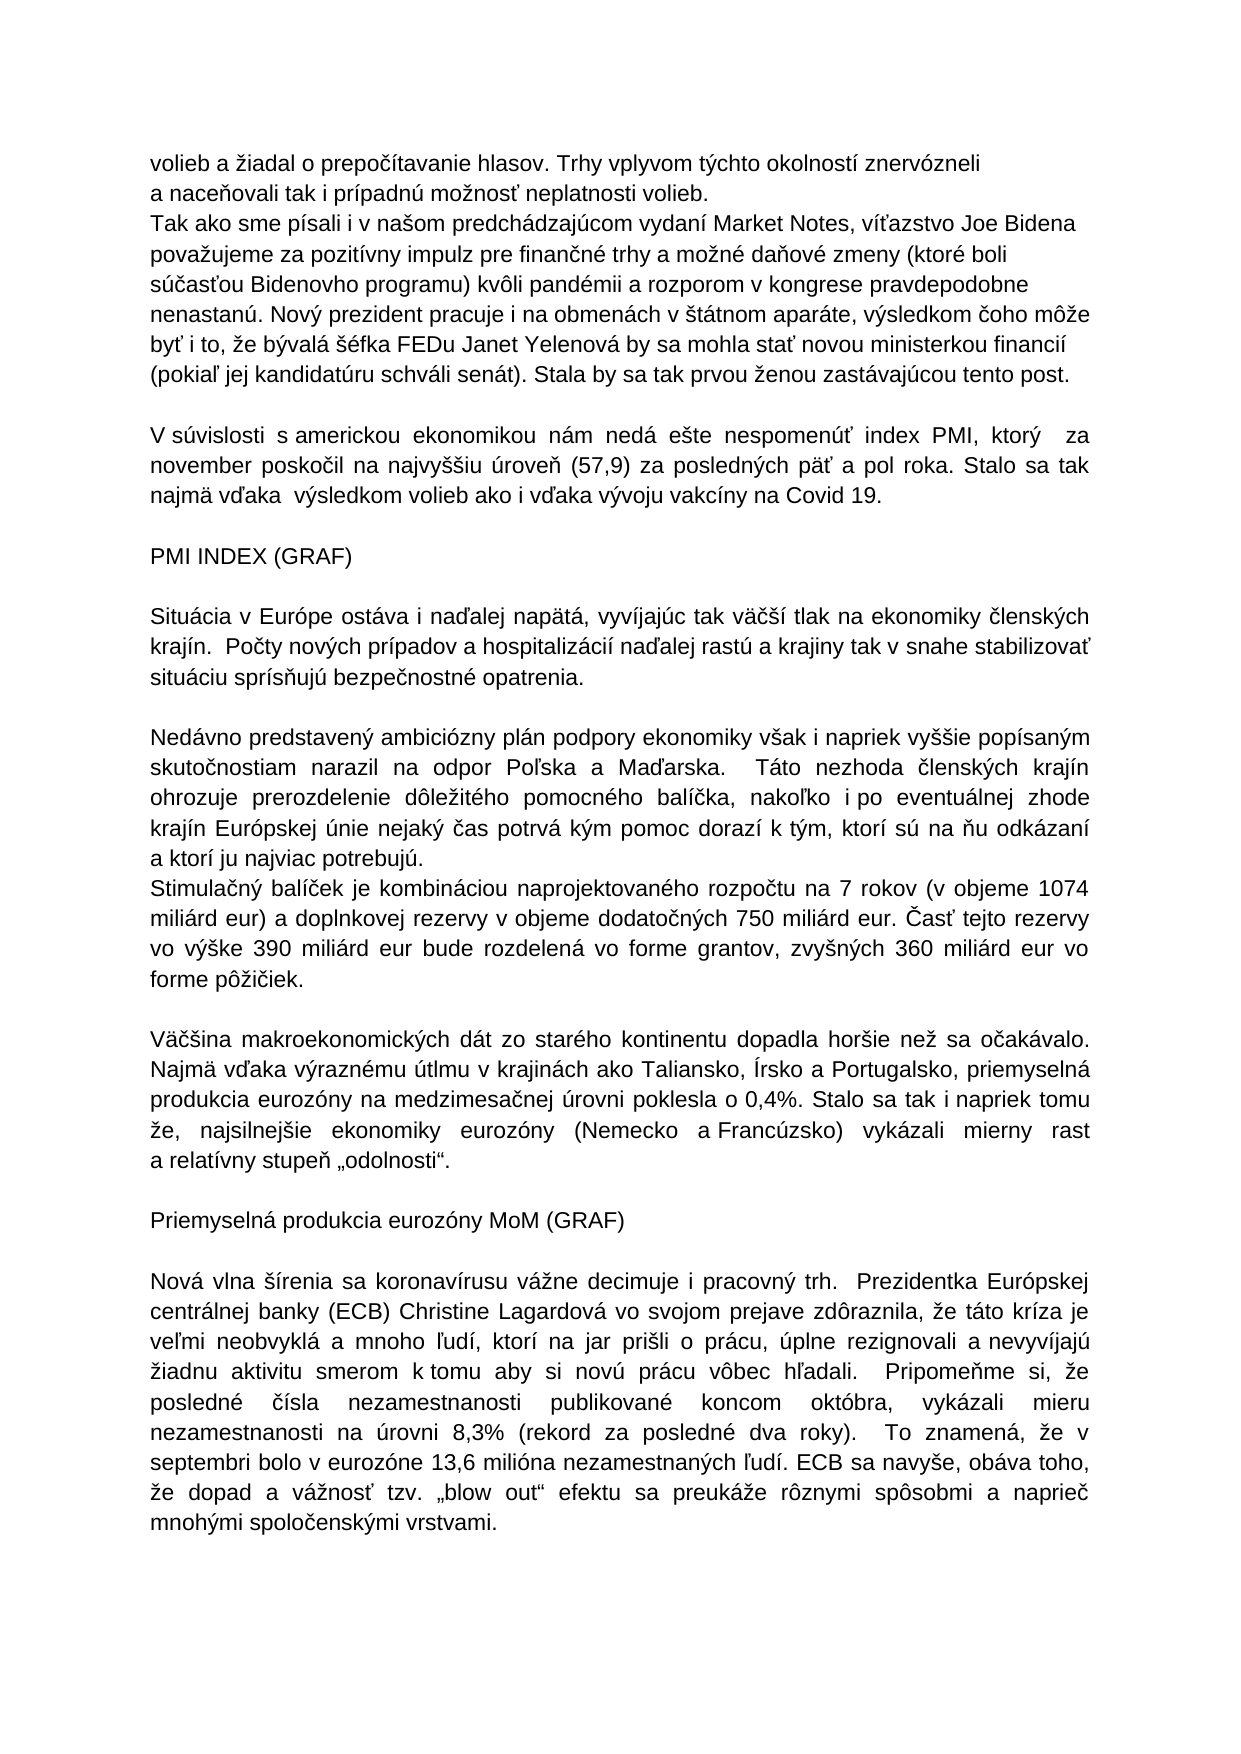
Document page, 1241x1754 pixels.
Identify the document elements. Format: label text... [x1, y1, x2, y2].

text PMI INDEX (GRAF) [150, 543, 1090, 569]
text Nedávno predstavený ambiciózny plán podpory ekonomiky však i napriek vyššie popísaným skutočnostiam narazil na odpor Poľska a Maďarska. Táto nezhoda členských krajín ohrozuje prerozdelenie dôležitého pomocného balíčka, nakoľko i po eventuálnej zhode krajín Európskej únie nejaký čas potrvá kým pomoc dorazí k tým, ktorí sú na ňu odkázaní a ktorí ju najviac potrebujú. [150, 724, 1090, 871]
text V súvislosti s americkou ekonomikou nám nedá ešte nespomenúť index PMI, ktorý za november poskočil na najvyššiu úroveň (57,9) za posledných päť a pol roka. Stalo sa tak najmä vďaka výsledkom volieb ako i vďaka vývoju vakcíny na Covid 19. [150, 422, 1090, 509]
text Stimulačný balíček je kombináciou naprojektovaného rozpočtu na 7 rokov (v objeme 1074 miliárd eur) a doplnkovej rezervy v objeme dodatočných 750 miliárd eur. Časť tejto rezervy vo výške 390 miliárd eur bude rozdelená vo forme grantov, zvyšných 360 miliárd eur vo forme pôžičiek. [150, 875, 1090, 992]
text Priemyselná produkcia eurozóny MoM (GRAF) [150, 1207, 1090, 1234]
text Nová vlna šírenia sa koronavírusu vážne decimuje i pracovný trh. Prezidentka Európskej centrálnej banky (ECB) Christine Lagardová vo svojom prejave zdôraznila, že táto kríza je veľmi neobvyklá a mnoho ľudí, ktorí na jar prišli o prácu, úplne rezignovali a nevyvíjajú žiadnu aktivitu smerom k tomu aby si novú prácu vôbec hľadali. Pripomeňme si, že posledné čísla nezamestnanosti publikované koncom októbra, vykázali mieru nezamestnanosti na úrovni 8,3% (rekord za posledné dva roky). To znamená, že v septembri bolo v eurozóne 13,6 milióna nezamestnaných ľudí. ECB sa navyše, obáva toho, že dopad a vážnosť tzv. „blow out“ efektu sa preukáže rôznymi spôsobmi a naprieč mnohými spoločenskými vrstvami. [150, 1268, 1090, 1536]
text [150, 150, 1090, 388]
text Väčšina makroekonomických dát zo starého kontinentu dopadla horšie než sa očakávalo. Najmä vďaka výraznému útlmu v krajinách ako Taliansko, Írsko a Portugalsko, priemyselná produkcia eurozóny na medzimesačnej úrovni poklesla o 0,4%. Stalo sa tak i napriek tomu že, najsilnejšie ekonomiky eurozóny (Nemecko a Francúzsko) vykázali mierny rast a relatívny stupeň „odolnosti“. [150, 1026, 1090, 1173]
text Situácia v Európe ostáva i naďalej napätá, vyvíjajúc tak väčší tlak na ekonomiky členských krajín. Počty nových prípadov a hospitalizácií naďalej rastú a krajiny tak v snahe stabilizovať situáciu sprísňujú bezpečnostné opatrenia. [150, 603, 1090, 690]
